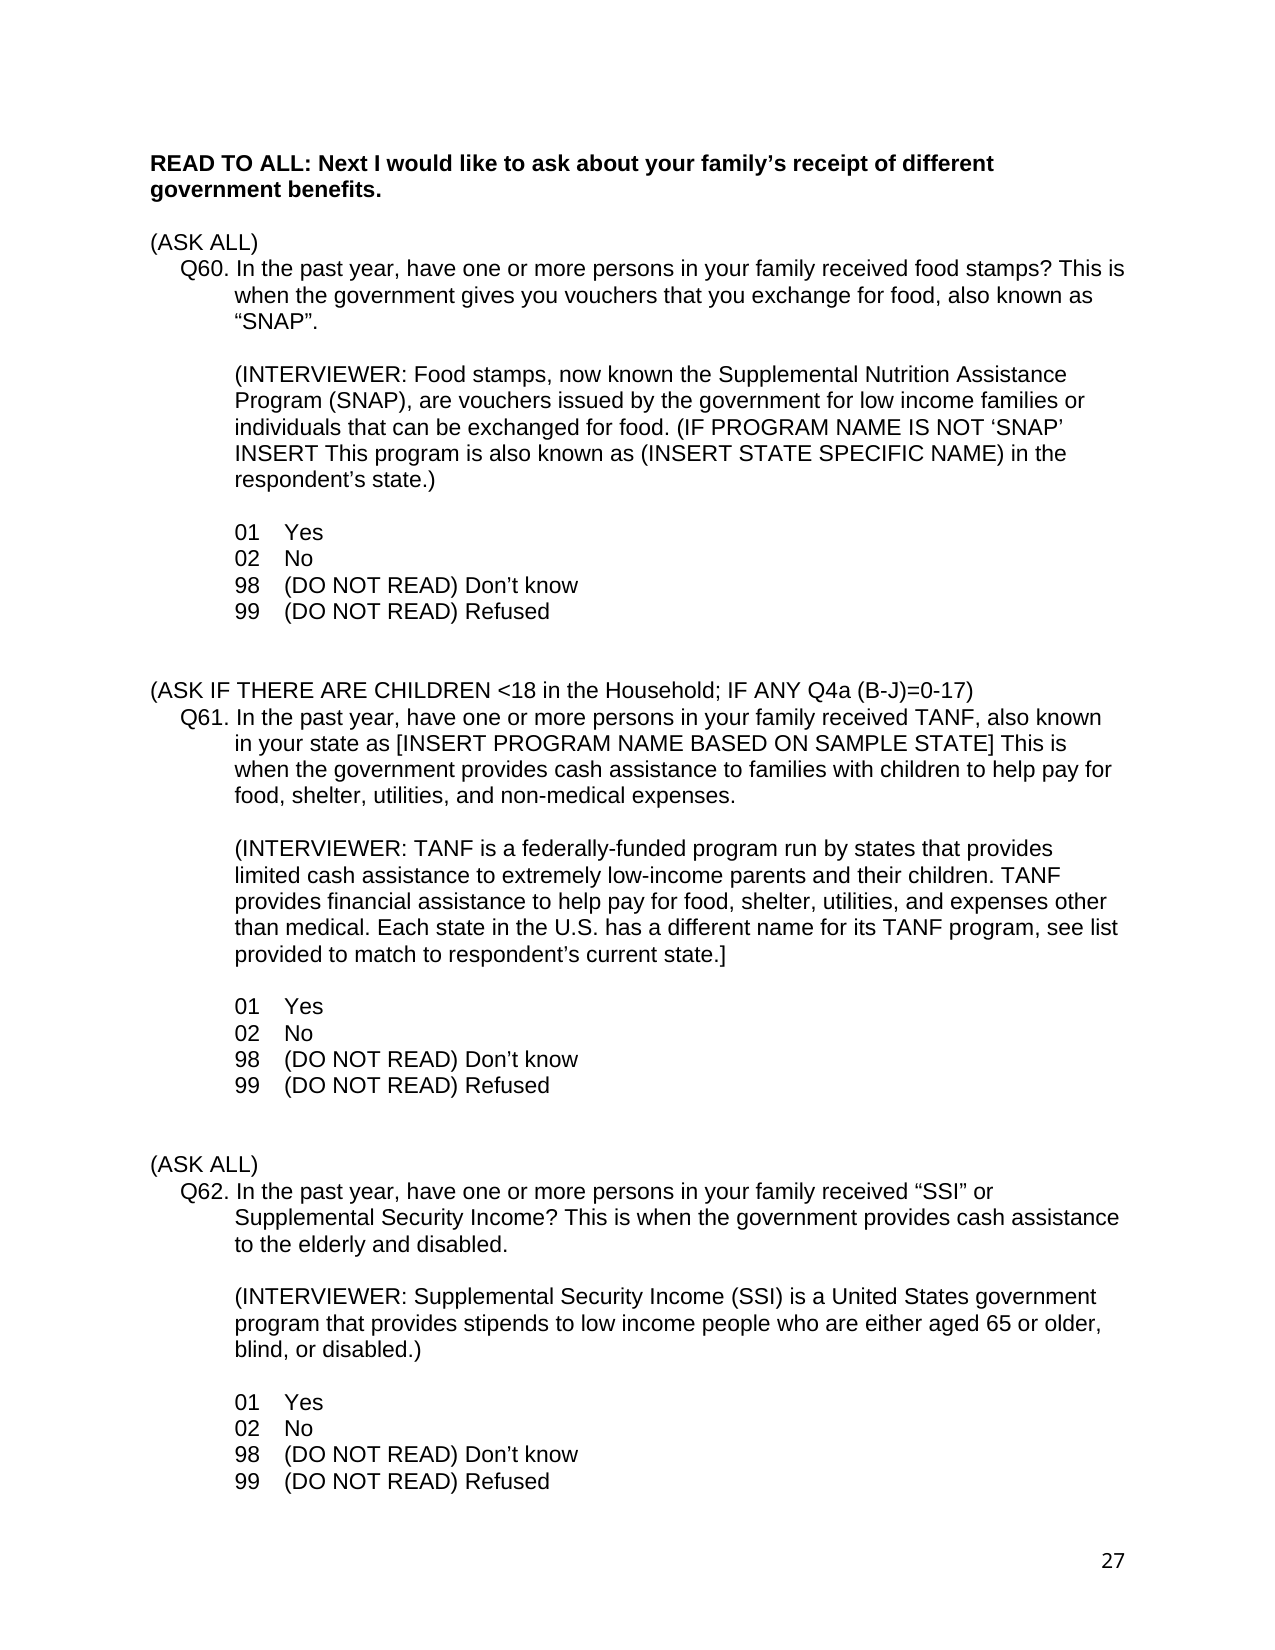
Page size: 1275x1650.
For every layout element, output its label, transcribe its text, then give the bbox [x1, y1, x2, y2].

text (ASK IF THERE ARE CHILDREN <18 in the Household; IF ANY Q4a (B-J)=0-17) [150, 677, 1125, 703]
text (ASK ALL) [150, 1151, 1125, 1178]
text 98 (DO NOT READ) Don’t know [150, 1441, 1125, 1468]
text 98 (DO NOT READ) Don’t know [150, 1046, 1125, 1072]
text Q62. In the past year, have one or more persons in your family received “SSI” or Supplemental Security Income? This is when the government provides cash assistance to the elderly and disabled. [150, 1178, 1125, 1257]
text (INTERVIEWER: Supplemental Security Income (SSI) is a United States government program that provides stipends to low income people who are either aged 65 or older, blind, or disabled.) [150, 1283, 1125, 1362]
text 99 (DO NOT READ) Refused [150, 598, 1125, 624]
text 02 No [150, 1020, 1125, 1046]
text 02 No [150, 1415, 1125, 1441]
text 98 (DO NOT READ) Don’t know [150, 572, 1125, 598]
text (INTERVIEWER: TANF is a federally-funded program run by states that provides limited cash assistance to extremely low-income parents and their children. TANF provides financial assistance to help pay for food, shelter, utilities, and expenses other than medical. Each state in the U.S. has a different name for its TANF program, see list provided to match to respondent’s current state.] [150, 835, 1125, 967]
text READ TO ALL: Next I would like to ask about your family’s receipt of different government benefits. [150, 150, 1125, 203]
text 02 No [150, 545, 1125, 572]
text Q60. In the past year, have one or more persons in your family received food stamps? This is when the government gives you vouchers that you exchange for food, also known as “SNAP”. [150, 255, 1125, 334]
text 99 (DO NOT READ) Refused [150, 1072, 1125, 1099]
text (ASK ALL) [150, 229, 1125, 255]
text (INTERVIEWER: Food stamps, now known the Supplemental Nutrition Assistance Program (SNAP), are vouchers issued by the government for low income families or individuals that can be exchanged for food. (IF PROGRAM NAME IS NOT ‘SNAP’ INSERT This program is also known as (INSERT STATE SPECIFIC NAME) in the respondent’s state.) [150, 361, 1125, 493]
text 01 Yes [150, 519, 1125, 545]
text 01 Yes [150, 1389, 1125, 1415]
text Q61. In the past year, have one or more persons in your family received TANF, also known in your state as [INSERT PROGRAM NAME BASED ON SAMPLE STATE] This is when the government provides cash assistance to families with children to help pay for food, shelter, utilities, and non-medical expenses. [150, 703, 1125, 809]
text 01 Yes [150, 993, 1125, 1020]
text 99 (DO NOT READ) Refused [150, 1468, 1125, 1494]
